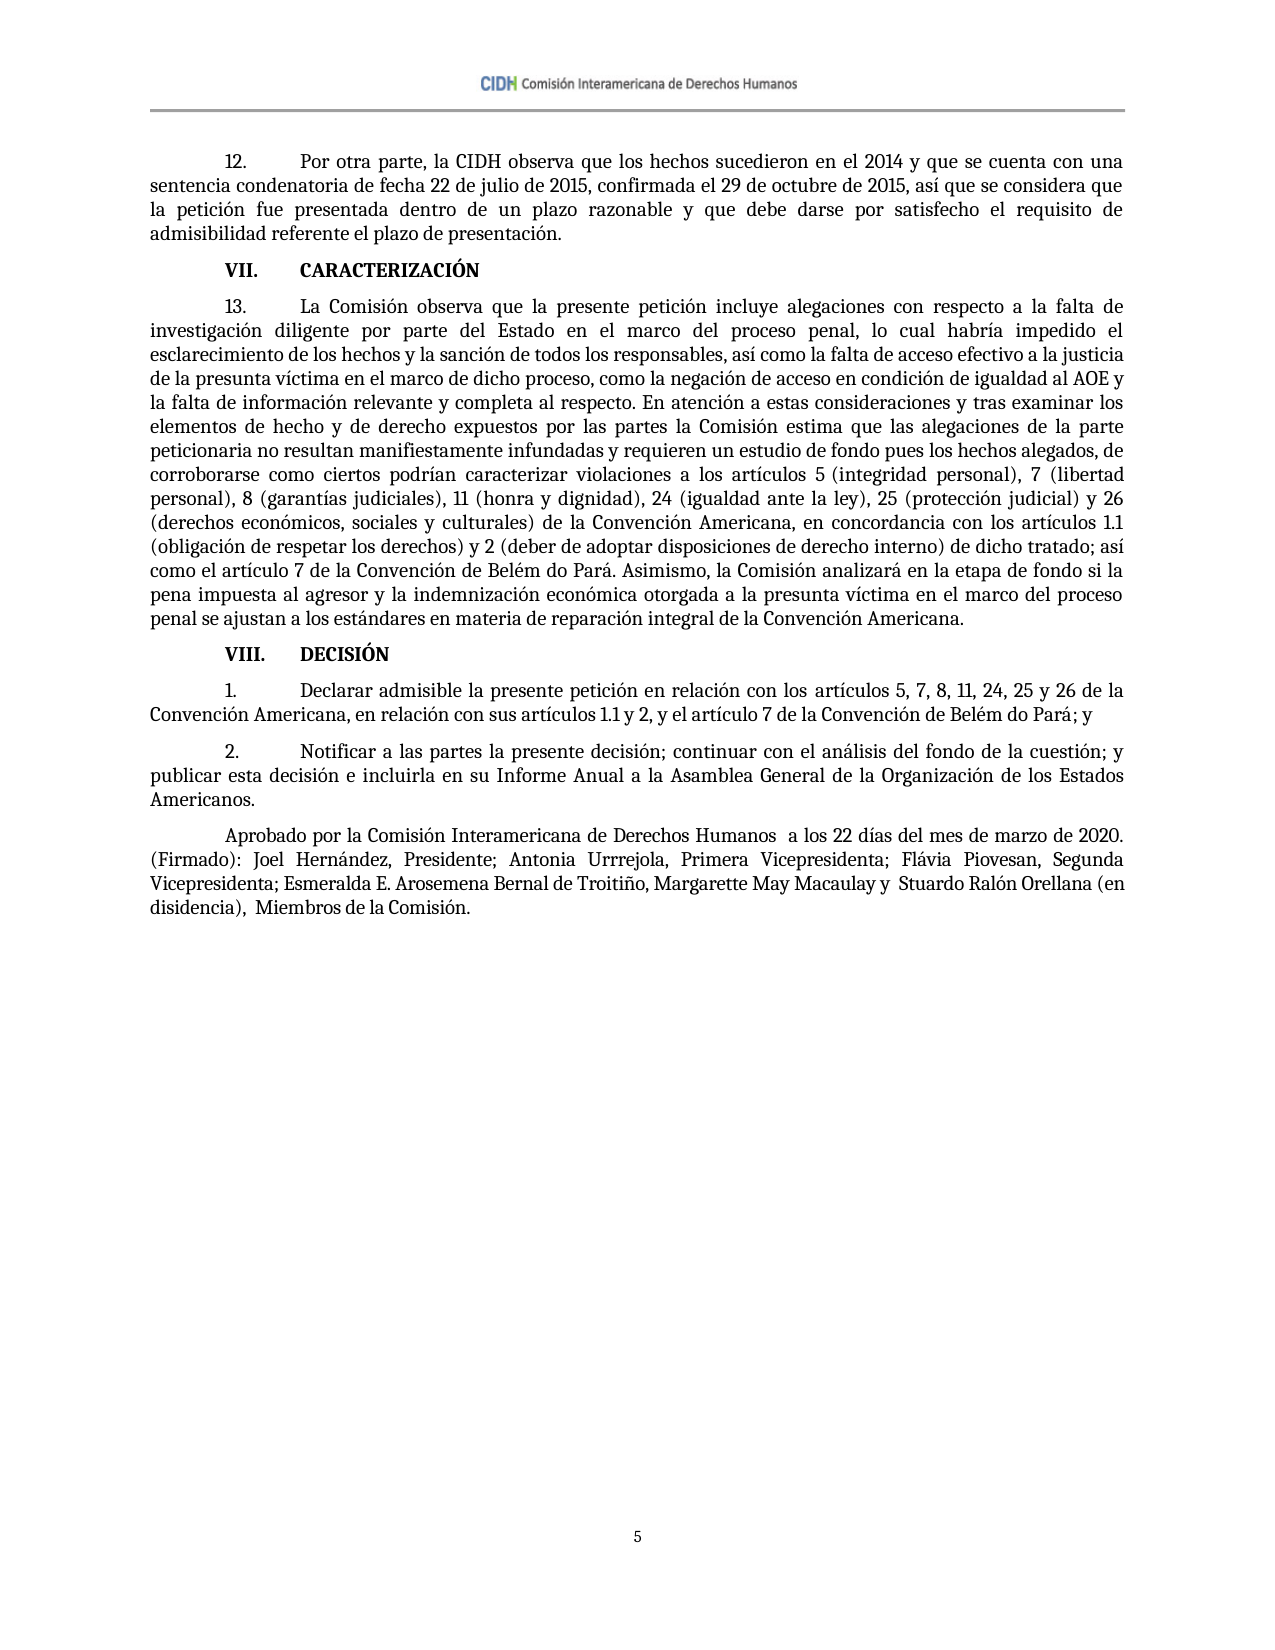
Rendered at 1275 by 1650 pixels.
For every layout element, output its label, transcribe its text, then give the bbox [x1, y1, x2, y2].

list Notificar a las partes la presente decisión; continuar con el análisis del fondo de la cuestión; y publicar esta decisión e incluirla en su Informe Anual a la Asamblea General de la Organización de los Estados Americanos. [150, 739, 1125, 811]
list VII. CARACTERIZACIÓN [225, 258, 1125, 282]
list Por otra parte, la CIDH observa que los hechos sucedieron en el 2014 y que se cuenta con una sentencia condenatoria de fecha 22 de julio de 2015, confirmada el 29 de octubre de 2015, así que se considera que la petición fue presentada dentro de un plazo razonable y que debe darse por satisfecho el requisito de admisibilidad referente el plazo de presentación. [150, 150, 1125, 246]
list Declarar admisible la presente petición en relación con los artículos 5, 7, 8, 11, 24, 25 y 26 de la Convención Americana, en relación con sus artículos 1.1 y 2, y el artículo 7 de la Convención de Belém do Pará; y [150, 679, 1125, 727]
text Aprobado por la Comisión Interamericana de Derechos Humanos a los 22 días del mes de marzo de 2020. (Firmado): Joel Hernández, Presidente; Antonia Urrrejola, Primera Vicepresidenta; Flávia Piovesan, Segunda Vicepresidenta; Esmeralda E. Arosemena Bernal de Troitiño, Margarette May Macaulay y Stuardo Ralón Orellana (en disidencia), Miembros de la Comisión. [150, 824, 1125, 920]
picture [475, 75, 800, 93]
list La Comisión observa que la presente petición incluye alegaciones con respecto a la falta de investigación diligente por parte del Estado en el marco del proceso penal, lo cual habría impedido el esclarecimiento de los hechos y la sanción de todos los responsables, así como la falta de acceso efectivo a la justicia de la presunta víctima en el marco de dicho proceso, como la negación de acceso en condición de igualdad al AOE y la falta de información relevante y completa al respecto. En atención a estas consideraciones y tras examinar los elementos de hecho y de derecho expuestos por las partes la Comisión estima que las alegaciones de la parte peticionaria no resultan manifiestamente infundadas y requieren un estudio de fondo pues los hechos alegados, de corroborarse como ciertos podrían caracterizar violaciones a los artículos 5 (integridad personal), 7 (libertad personal), 8 (garantías judiciales), 11 (honra y dignidad), 24 (igualdad ante la ley), 25 (protección judicial) y 26 (derechos económicos, sociales y culturales) de la Convención Americana, en concordancia con los artículos 1.1 (obligación de respetar los derechos) y 2 (deber de adoptar disposiciones de derecho interno) de dicho tratado; así como el artículo 7 de la Convención de Belém do Pará. Asimismo, la Comisión analizará en la etapa de fondo si la pena impuesta al agresor y la indemnización económica otorgada a la presunta víctima en el marco del proceso penal se ajustan a los estándares en materia de reparación integral de la Convención Americana. [150, 295, 1125, 630]
text VIII. DECISIÓN [225, 643, 1125, 667]
